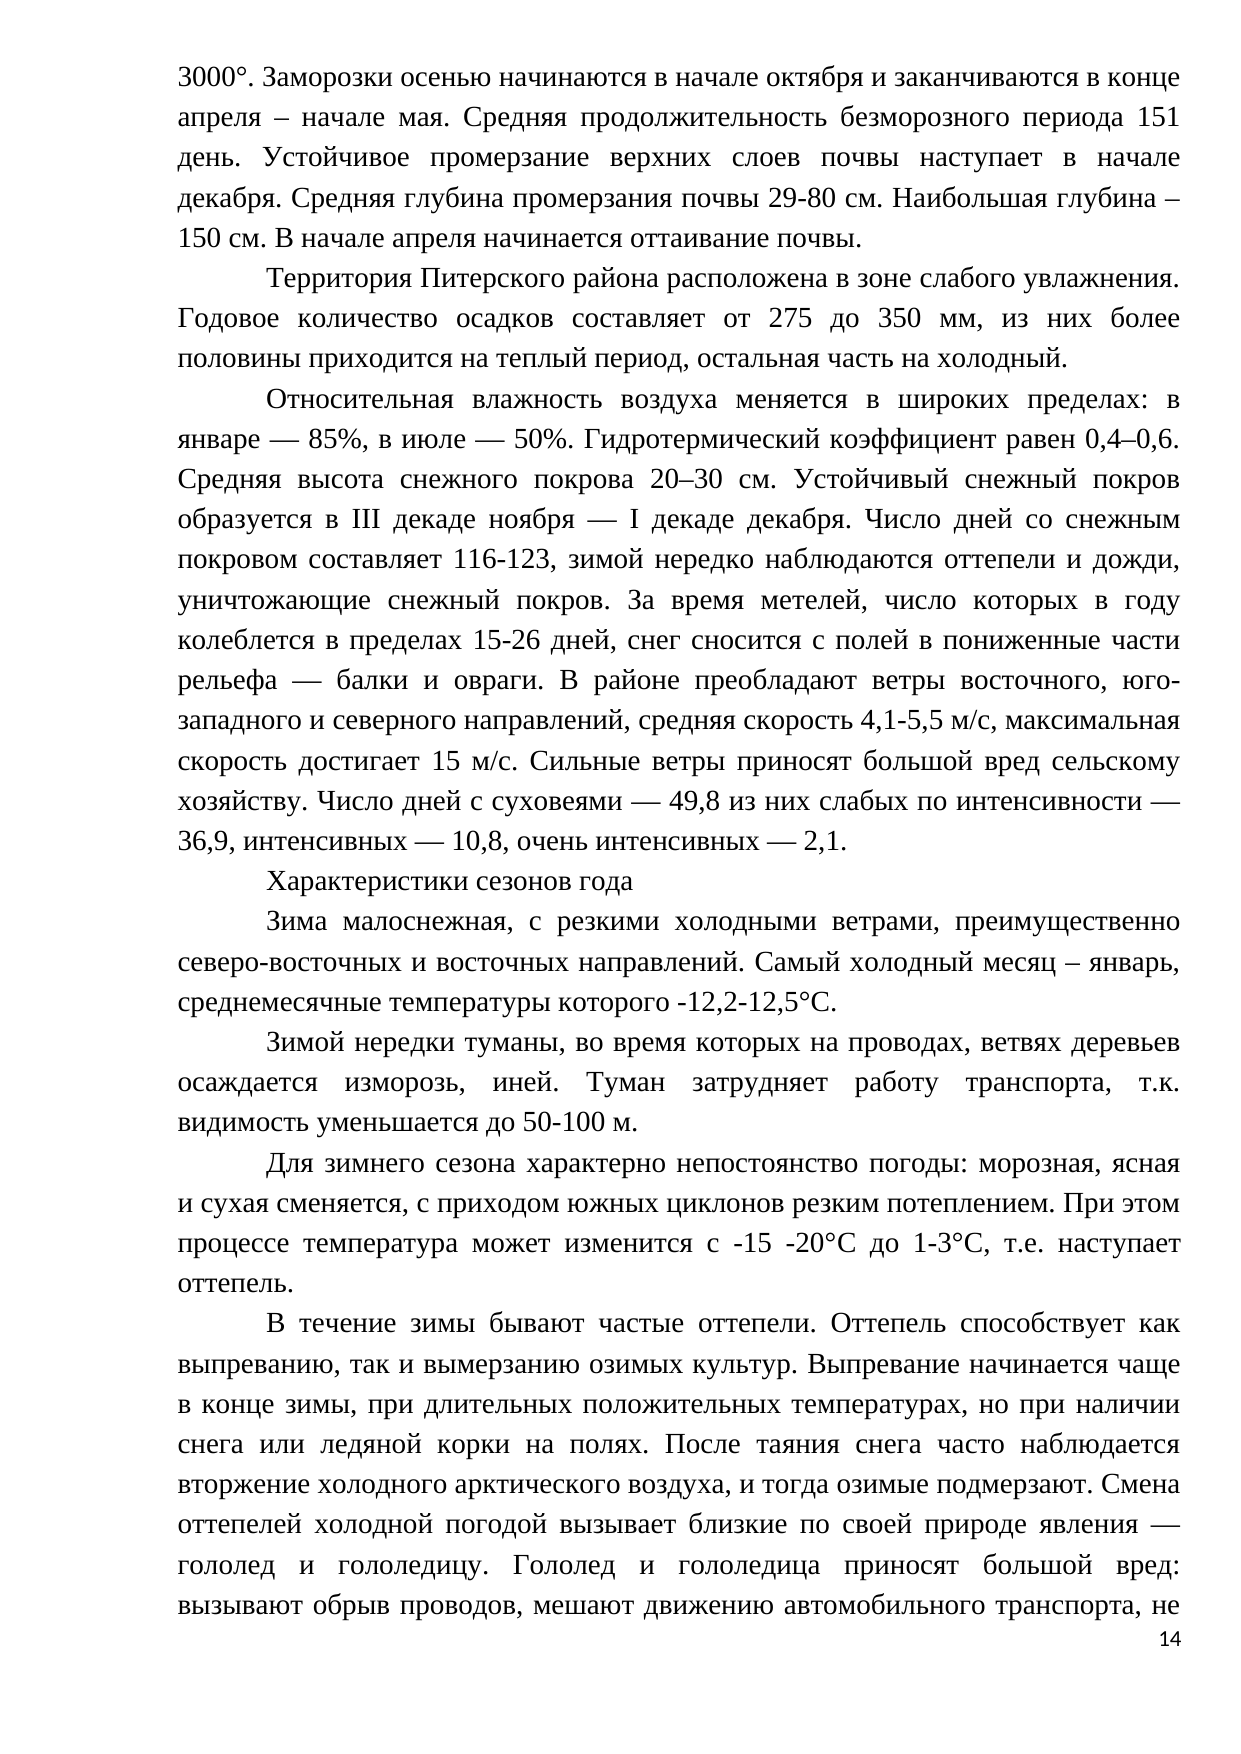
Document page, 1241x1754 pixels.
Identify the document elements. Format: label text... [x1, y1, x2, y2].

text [177, 1306, 1181, 1621]
text Характеристики сезонов года [177, 863, 1181, 897]
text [177, 59, 1181, 253]
text Зима малоснежная, с резкими холодными ветрами, преимущественно северо-восточных и восточных направлений. Самый холодный месяц – январь, среднемесячные температуры которого -12,2-12,5°C. [177, 903, 1181, 1017]
text Территория Питерского района расположена в зоне слабого увлажнения. Годовое количество осадков составляет от 275 до 350 мм, из них более половины приходится на теплый период, остальная часть на холодный. [177, 260, 1181, 374]
text Для зимнего сезона характерно непостоянство погоды: морозная, ясная и сухая сменяется, с приходом южных циклонов резким потеплением. При этом процессе температура может изменится с -15 -20°C до 1-3°C, т.е. наступает оттепель. [177, 1145, 1181, 1299]
text Относительная влажность воздуха меняется в широких пределах: в январе — 85%, в июле — 50%. Гидротермический коэффициент равен 0,4–0,6. Средняя высота снежного покрова 20–30 см. Устойчивый снежный покров образуется в III декаде ноября — I декаде декабря. Число дней со снежным покровом составляет 116-123, зимой нередко наблюдаются оттепели и дожди, уничтожающие снежный покров. За время метелей, число которых в году колеблется в пределах 15-26 дней, снег сносится с полей в пониженные части рельефа — балки и овраги. В районе преобладают ветры восточного, юго-западного и северного направлений, средняя скорость 4,1-5,5 м/с, максимальная скорость достигает 15 м/с. Сильные ветры приносят большой вред сельскому хозяйству. Число дней с суховеями — 49,8 из них слабых по интенсивности — 36,9, интенсивных — 10,8, очень интенсивных — 2,1. [177, 381, 1181, 857]
text Зимой нередки туманы, во время которых на проводах, ветвях деревьев осаждается изморозь, иней. Туман затрудняет работу транспорта, т.к. видимость уменьшается до 50-100 м. [177, 1024, 1181, 1138]
